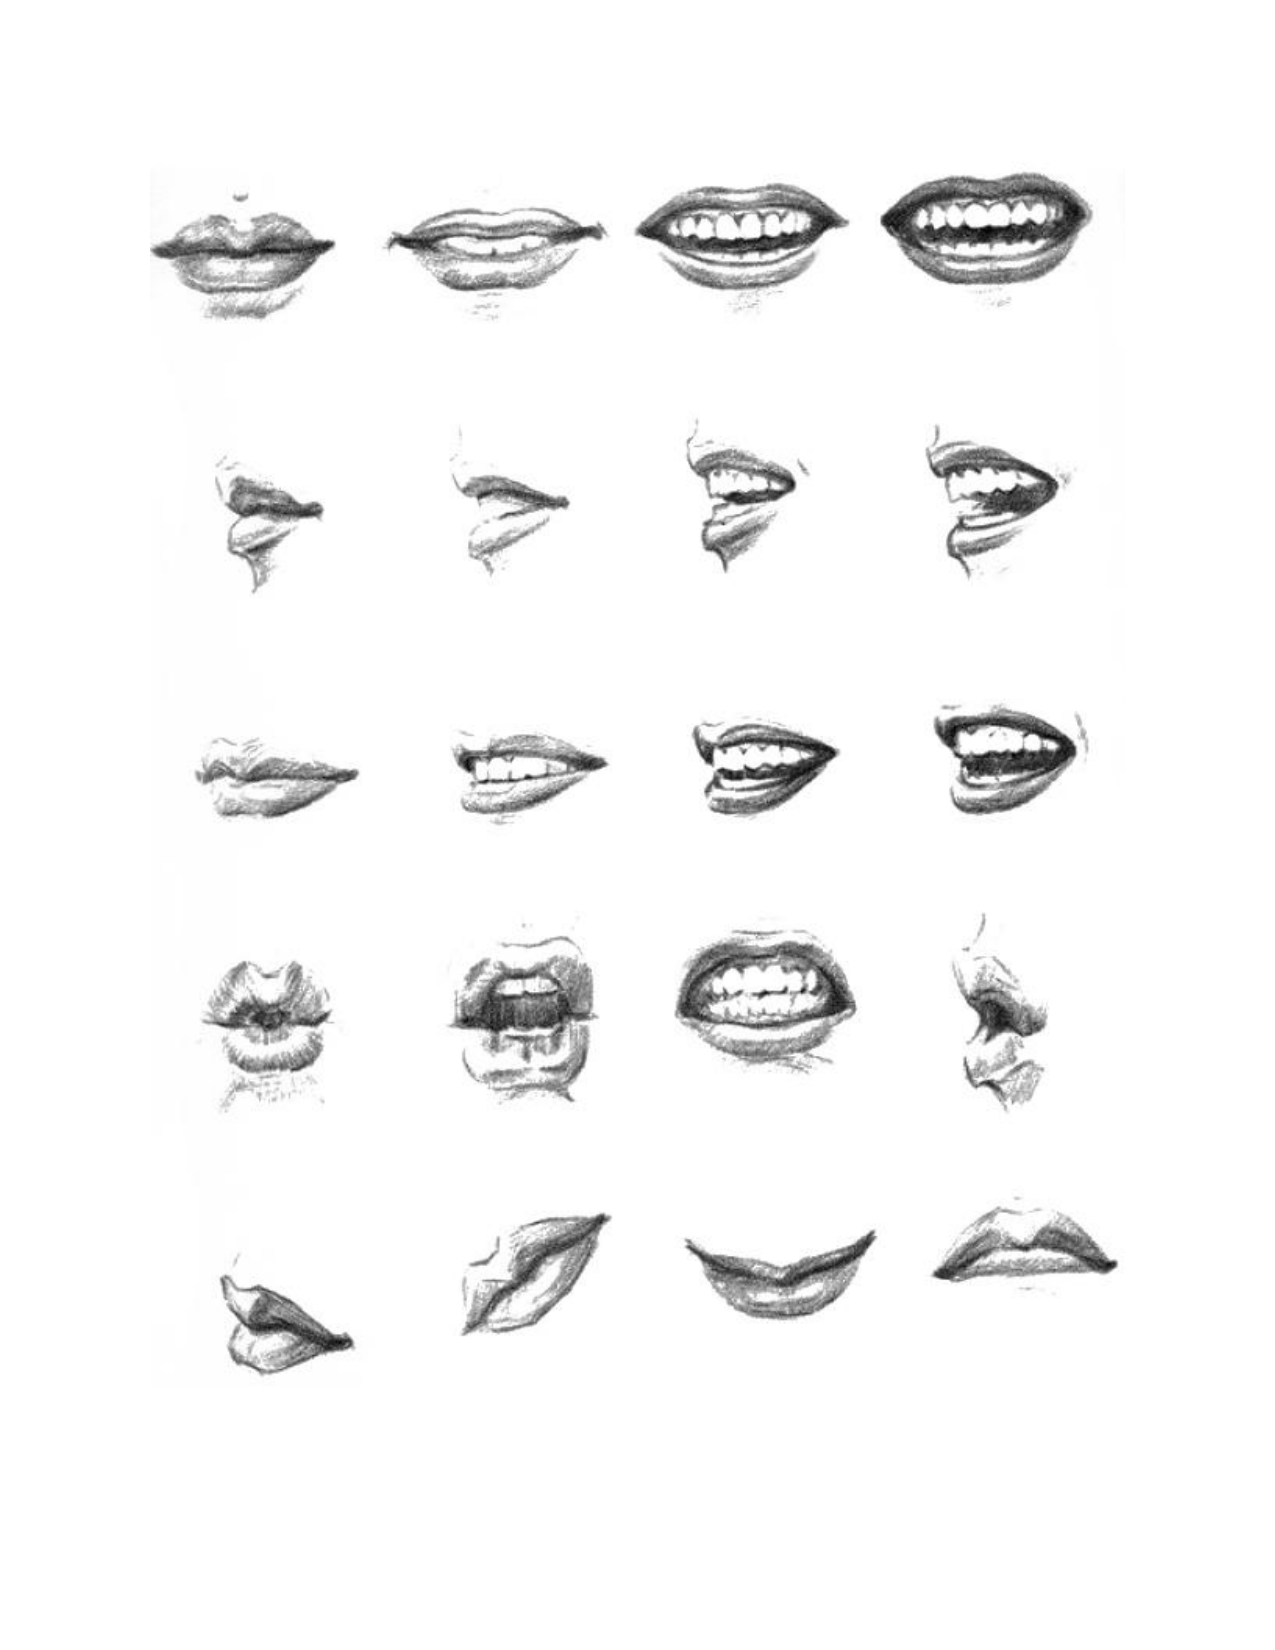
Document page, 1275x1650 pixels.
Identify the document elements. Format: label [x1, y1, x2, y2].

picture [150, 150, 1125, 1394]
